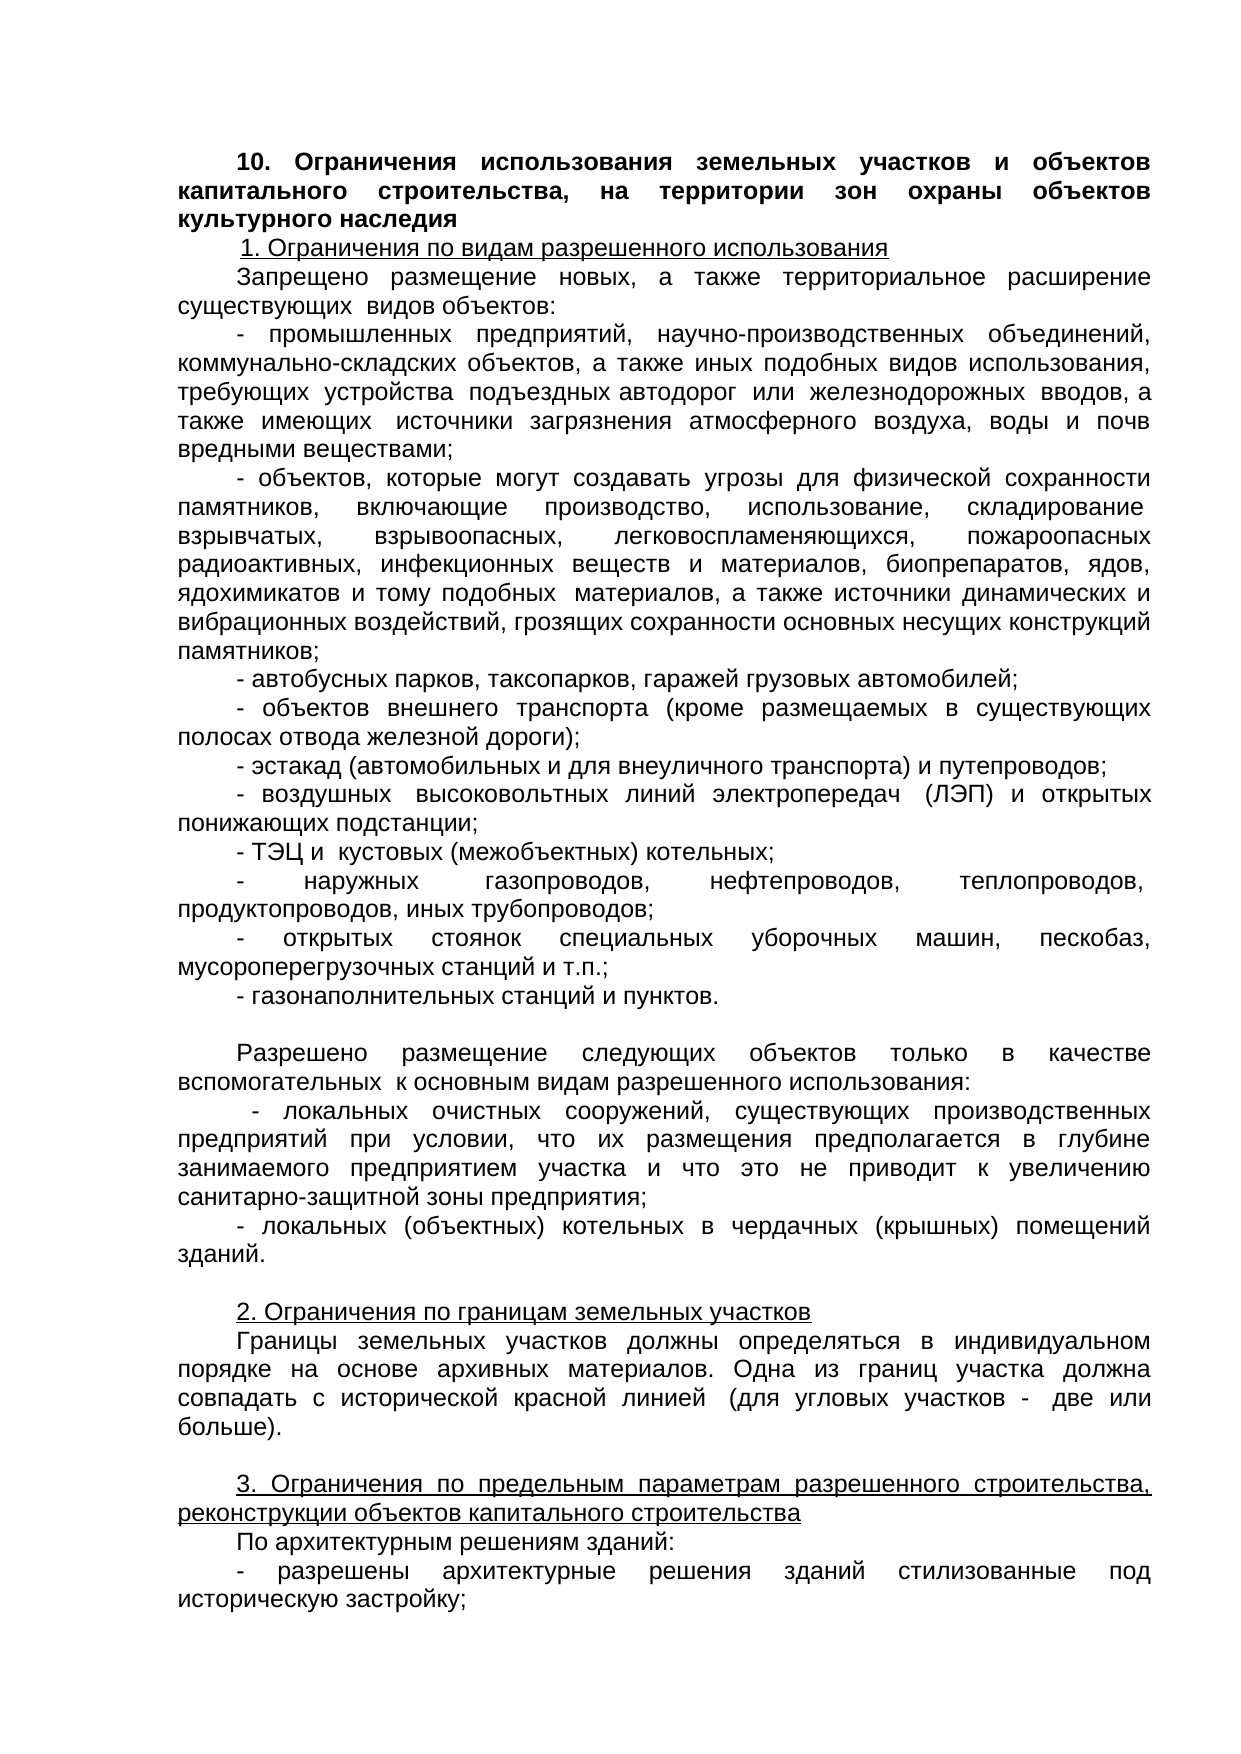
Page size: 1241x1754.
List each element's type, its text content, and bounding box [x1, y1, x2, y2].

text - эстакад (автомобильных и для внеуличного транспорта) и путепроводов; [177, 751, 1152, 779]
text - наружных газопроводов, нефтепроводов, теплопроводов, продуктопроводов, иных трубопроводов; [177, 866, 1152, 923]
text - объектов, которые могут создавать угрозы для физической сохранности памятников, включающие производство, использование, складирование взрывчатых, взрывоопасных, легковоспламеняющихся, пожароопасных радиоактивных, инфекционных веществ и материалов, биопрепаратов, ядов, ядохимикатов и тому подобных материалов, а также источники динамических и вибрационных воздействий, грозящих сохранности основных несущих конструкций памятников; [177, 463, 1152, 664]
text - ТЭЦ и кустовых (межобъектных) котельных; [177, 837, 1152, 866]
text Разрешено размещение следующих объектов только в качестве вспомогательных к основным видам разрешенного использования: [177, 1038, 1152, 1096]
text - разрешены архитектурные решения зданий стилизованные под историческую застройку; [177, 1556, 1152, 1613]
subtitle 10. Ограничения использования земельных участков и объектов капитального строительства, на территории зон охраны объектов культурного наследия [177, 147, 1152, 233]
text - воздушных высоковольтных линий электропередач (ЛЭП) и открытых понижающих подстанции; [177, 779, 1152, 837]
text - газонаполнительных станций и пунктов. [177, 981, 1152, 1009]
text 2. Ограничения по границам земельных участков [177, 1297, 1152, 1326]
text - локальных (объектных) котельных в чердачных (крышных) помещений зданий. [177, 1211, 1152, 1268]
text - автобусных парков, таксопарков, гаражей грузовых автомобилей; [177, 664, 1152, 693]
text 1. Ограничения по видам разрешенного использования [177, 233, 1152, 262]
text - промышленных предприятий, научно-производственных объединений, коммунально-складских объектов, а также иных подобных видов использования, требующих устройства подъездных автодорог или железнодорожных вводов, а также имеющих источники загрязнения атмосферного воздуха, воды и почв вредными веществами; [177, 319, 1152, 463]
text По архитектурным решениям зданий: [177, 1527, 1152, 1556]
text Границы земельных участков должны определяться в индивидуальном порядке на основе архивных материалов. Одна из границ участка должна совпадать с исторической красной линией (для угловых участков - две или больше). [177, 1326, 1152, 1441]
text - локальных очистных сооружений, существующих производственных предприятий при условии, что их размещения предполагается в глубине занимаемого предприятием участка и что это не приводит к увеличению санитарно-защитной зоны предприятия; [177, 1096, 1152, 1211]
text - объектов внешнего транспорта (кроме размещаемых в существующих полосах отвода железной дороги); [177, 693, 1152, 751]
text 3. Ограничения по предельным параметрам разрешенного строительства, реконструкции объектов капитального строительства [177, 1469, 1152, 1527]
text Запрещено размещение новых, а также территориальное расширение существующих видов объектов: [177, 262, 1152, 319]
text - открытых стоянок специальных уборочных машин, пескобаз, мусороперегрузочных станций и т.п.; [177, 923, 1152, 981]
